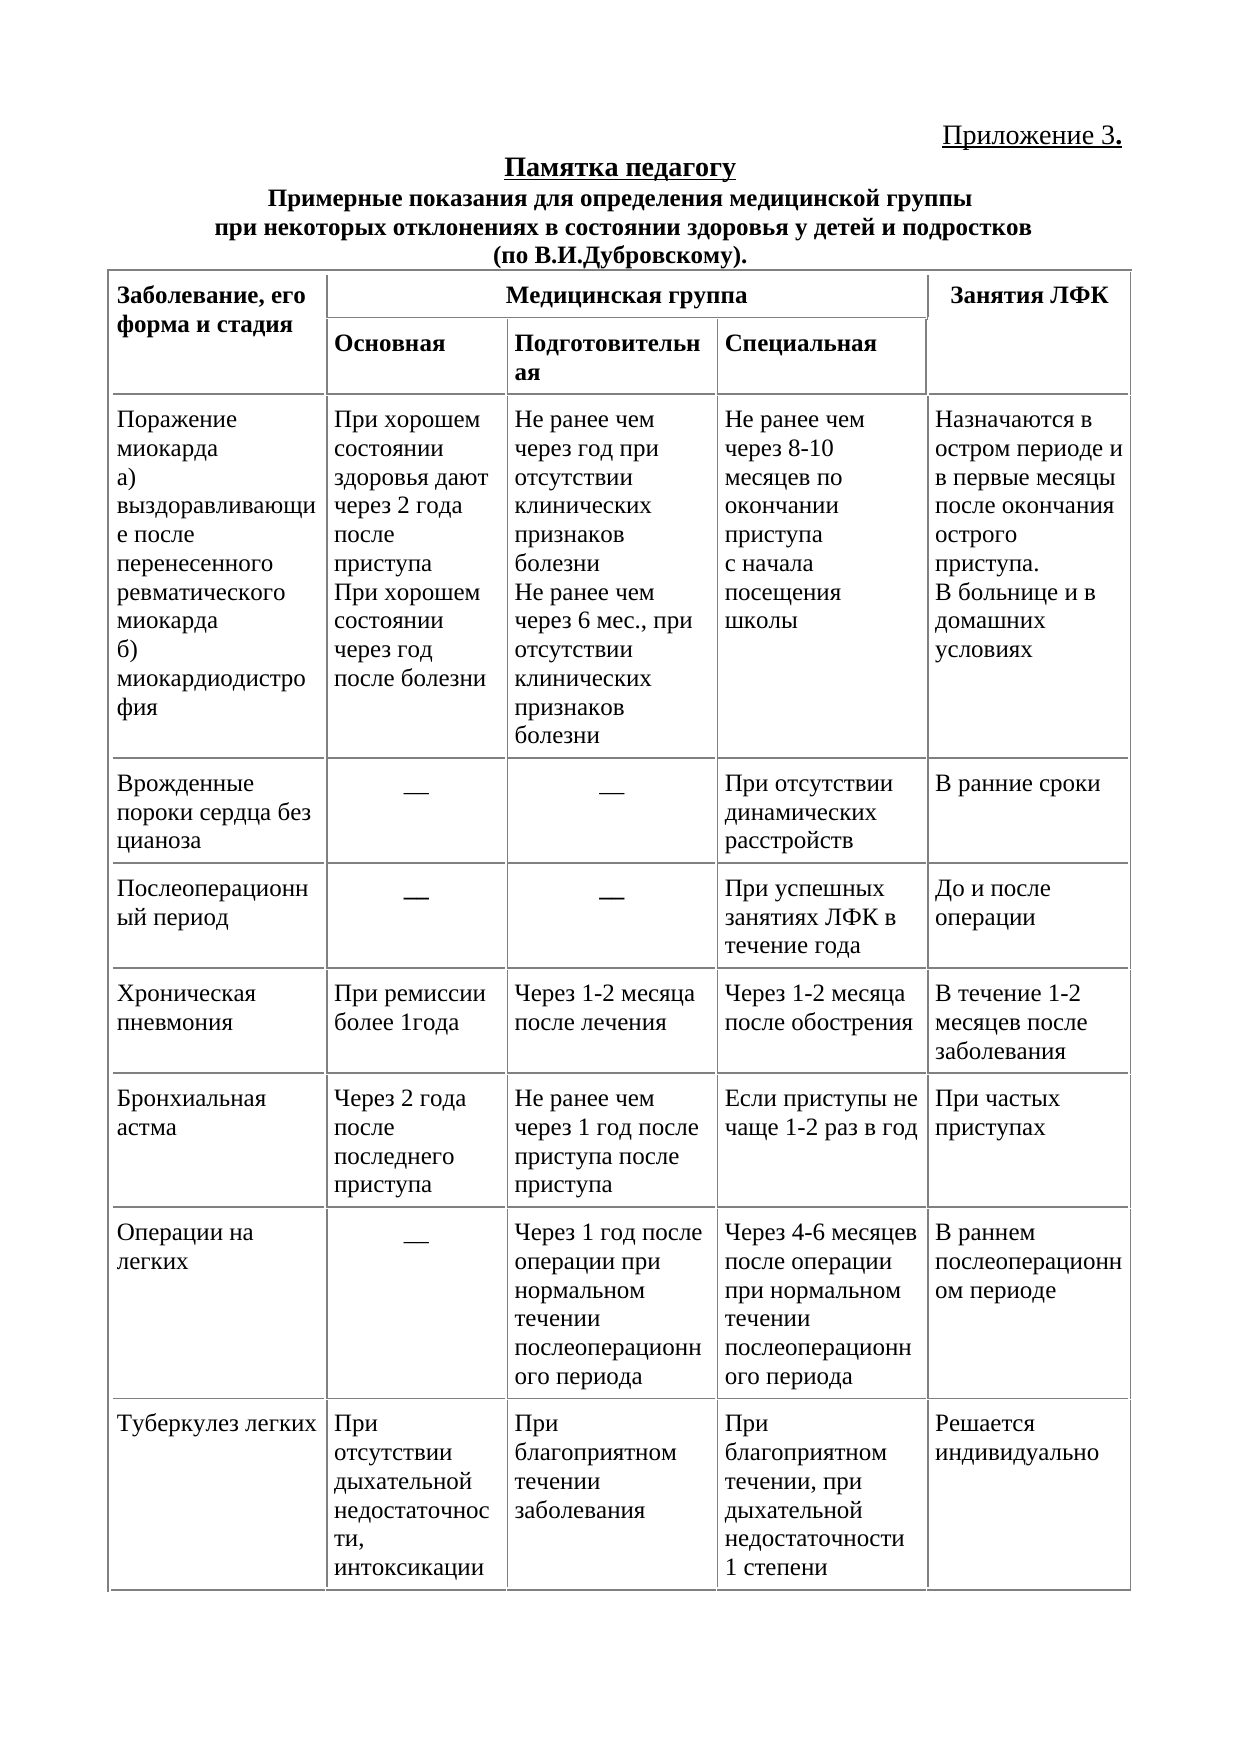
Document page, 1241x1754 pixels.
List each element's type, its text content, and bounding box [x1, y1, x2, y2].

table_cell Специальная [718, 320, 925, 393]
table_cell Послеоперационный период [111, 862, 324, 967]
table_cell В ранние сроки [929, 757, 1130, 862]
table_cell Операции на легких [111, 1206, 324, 1397]
table_cell Через 1 год после операции при нормальном течении послеоперационного периода [508, 1210, 715, 1397]
table_cell Не ранее чем через 8-10 месяцев по окончании приступа с начала посещения школы [718, 397, 926, 757]
table_cell При ремиссии более 1года [328, 971, 505, 1072]
table_cell При благоприятном течении, при дыхательной недостаточности 1 степени [717, 1401, 927, 1589]
table_header Заболевание, его форма и стадия [111, 271, 326, 393]
table_cell Туберкулез легких [111, 1398, 326, 1589]
table_cell Через 2 года после последнего приступа [328, 1076, 505, 1206]
table_cell При частых приступах [929, 1072, 1130, 1206]
table_cell До и после операции [929, 862, 1130, 967]
table_cell Не ранее чем через год при отсутствии клинических признаков болезни Не ранее чем через 6 мес., при отсутствии клинических признаков болезни [508, 397, 715, 757]
table_cell Если приступы не чаще 1-2 раз в год [718, 1076, 926, 1206]
table_cell __ [328, 1210, 505, 1397]
table_cell В течение 1-2 месяцев после заболевания [929, 967, 1130, 1072]
table_cell При благоприятном течении заболевания [506, 1401, 717, 1589]
table_cell __ [328, 865, 505, 967]
table_cell Через 4-6 месяцев после операции при нормальном течении послеоперационного периода [718, 1210, 926, 1397]
text Примерные показания для определения медицинской группы [118, 183, 1122, 212]
table_cell Назначаются в остром периоде и в первые месяцы после окончания острого приступа. В больнице и в домашних условиях [929, 393, 1130, 757]
table_cell При успешных занятиях ЛФК в течение года [718, 865, 926, 967]
table_cell Через 1-2 месяца после лечения [508, 971, 715, 1072]
text (по В.И.Дубровскому). [118, 240, 1122, 269]
table_cell Врожденные пороки сердца без цианоза [111, 757, 324, 862]
table_header Медицинская группа [326, 271, 927, 317]
text Приложение 3. [118, 118, 1122, 151]
table_cell В раннем послеоперационном периоде [929, 1206, 1130, 1397]
table_cell При хорошем состоянии здоровья дают через 2 года после приступа При хорошем состоянии через год после болезни [328, 397, 505, 757]
table_header Занятия ЛФК [927, 273, 1130, 393]
table_cell Поражение миокарда а) выздоравливающие после перенесенного ревматического миокарда б) миокардиодистрофия [111, 393, 324, 757]
table_cell При отсутствии дыхательной недостаточности, интоксикации [326, 1401, 506, 1589]
table_cell Не ранее чем через 1 год после приступа после приступа [508, 1076, 715, 1206]
table_cell __ [508, 760, 715, 862]
table_cell Решается индивидуально [927, 1398, 1130, 1589]
text Памятка педагогу [118, 151, 1122, 183]
table_cell Бронхиальная астма [111, 1072, 324, 1206]
table_cell Хроническая пневмония [111, 967, 324, 1072]
text при некоторых отклонениях в состоянии здоровья у детей и подростков [118, 212, 1122, 240]
table_cell __ [328, 760, 505, 862]
table_cell __ [508, 865, 715, 967]
table_cell При отсутствии динамических расстройств [718, 760, 926, 862]
table_cell Через 1-2 месяца после обострения [718, 971, 926, 1072]
table_cell Подготовительная [508, 320, 715, 393]
table_cell Основная [328, 320, 505, 393]
